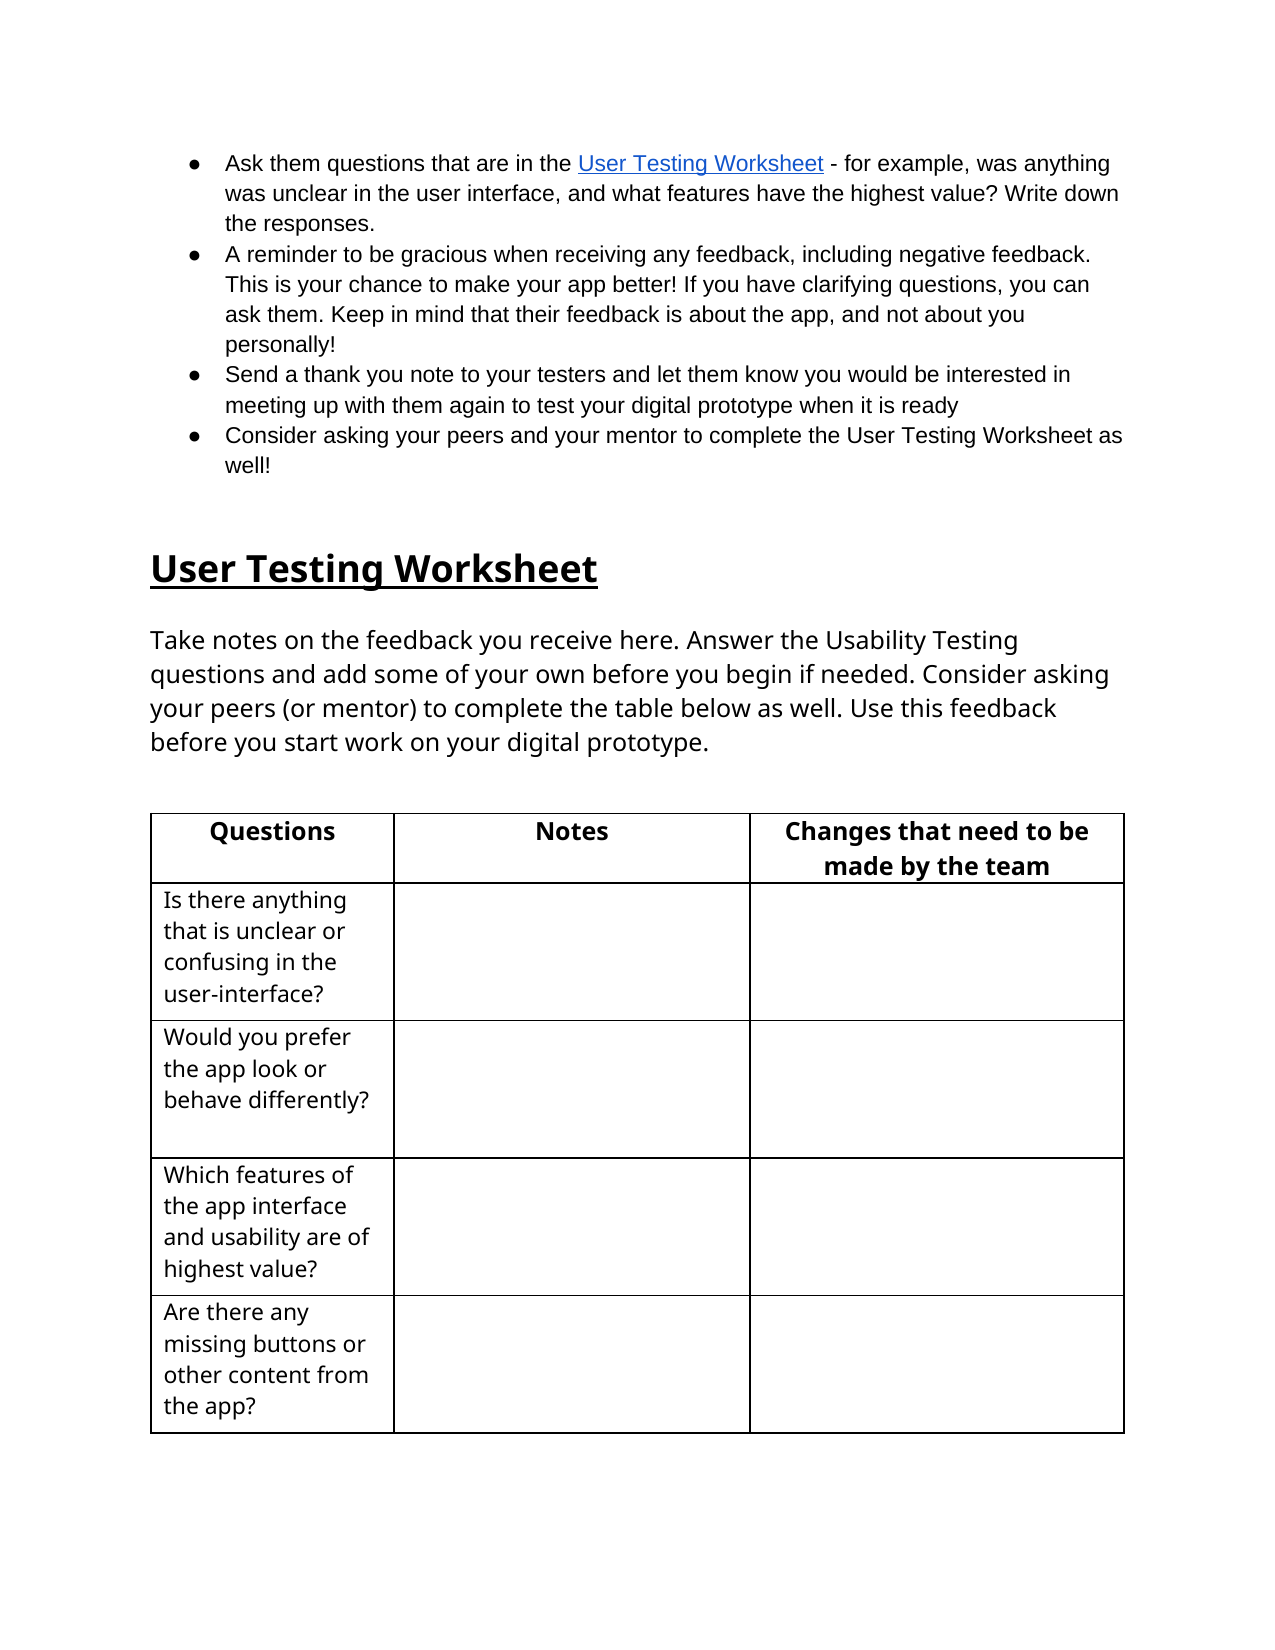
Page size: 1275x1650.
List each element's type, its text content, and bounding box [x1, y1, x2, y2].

list A reminder to be gracious when receiving any feedback, including negative feedback. This is your chance to make your app better! If you have clarifying questions, you can ask them. Keep in mind that their feedback is about the app, and not about you personally! [187, 241, 1125, 358]
table_cell [395, 1159, 749, 1295]
table_cell [395, 1296, 749, 1432]
table_cell [751, 1159, 1123, 1295]
text Take notes on the feedback you receive here. Answer the Usability Testing questions and add some of your own before you begin if needed. Consider asking your peers (or mentor) to complete the table below as well. Use this feedback before you start work on your digital prototype. [150, 622, 1125, 759]
table_cell [395, 884, 749, 1020]
table_cell [395, 1021, 749, 1157]
table_cell [751, 1021, 1123, 1157]
table_cell Is there anything that is unclear or confusing in the user-interface? [152, 884, 393, 1020]
list Send a thank you note to your testers and let them know you would be interested in meeting up with them again to test your digital prototype when it is ready [187, 361, 1125, 418]
table_cell Which features of the app interface and usability are of highest value? [152, 1159, 393, 1295]
table_header Changes that need to be made by the team [751, 814, 1123, 882]
table_cell [751, 884, 1123, 1020]
table_header Questions [152, 814, 393, 882]
list Consider asking your peers and your mentor to complete the User Testing Worksheet as well! [187, 422, 1125, 478]
table_cell [751, 1296, 1123, 1432]
table_cell Are there any missing buttons or other content from the app? [152, 1296, 393, 1432]
list Ask them questions that are in the User Testing Worksheet - for example, was anything was unclear in the user interface, and what features have the highest value? Write down the responses. [187, 150, 1125, 237]
text User Testing Worksheet [150, 543, 1125, 594]
table_header Notes [395, 814, 749, 882]
table_cell Would you prefer the app look or behave differently? [152, 1021, 393, 1157]
